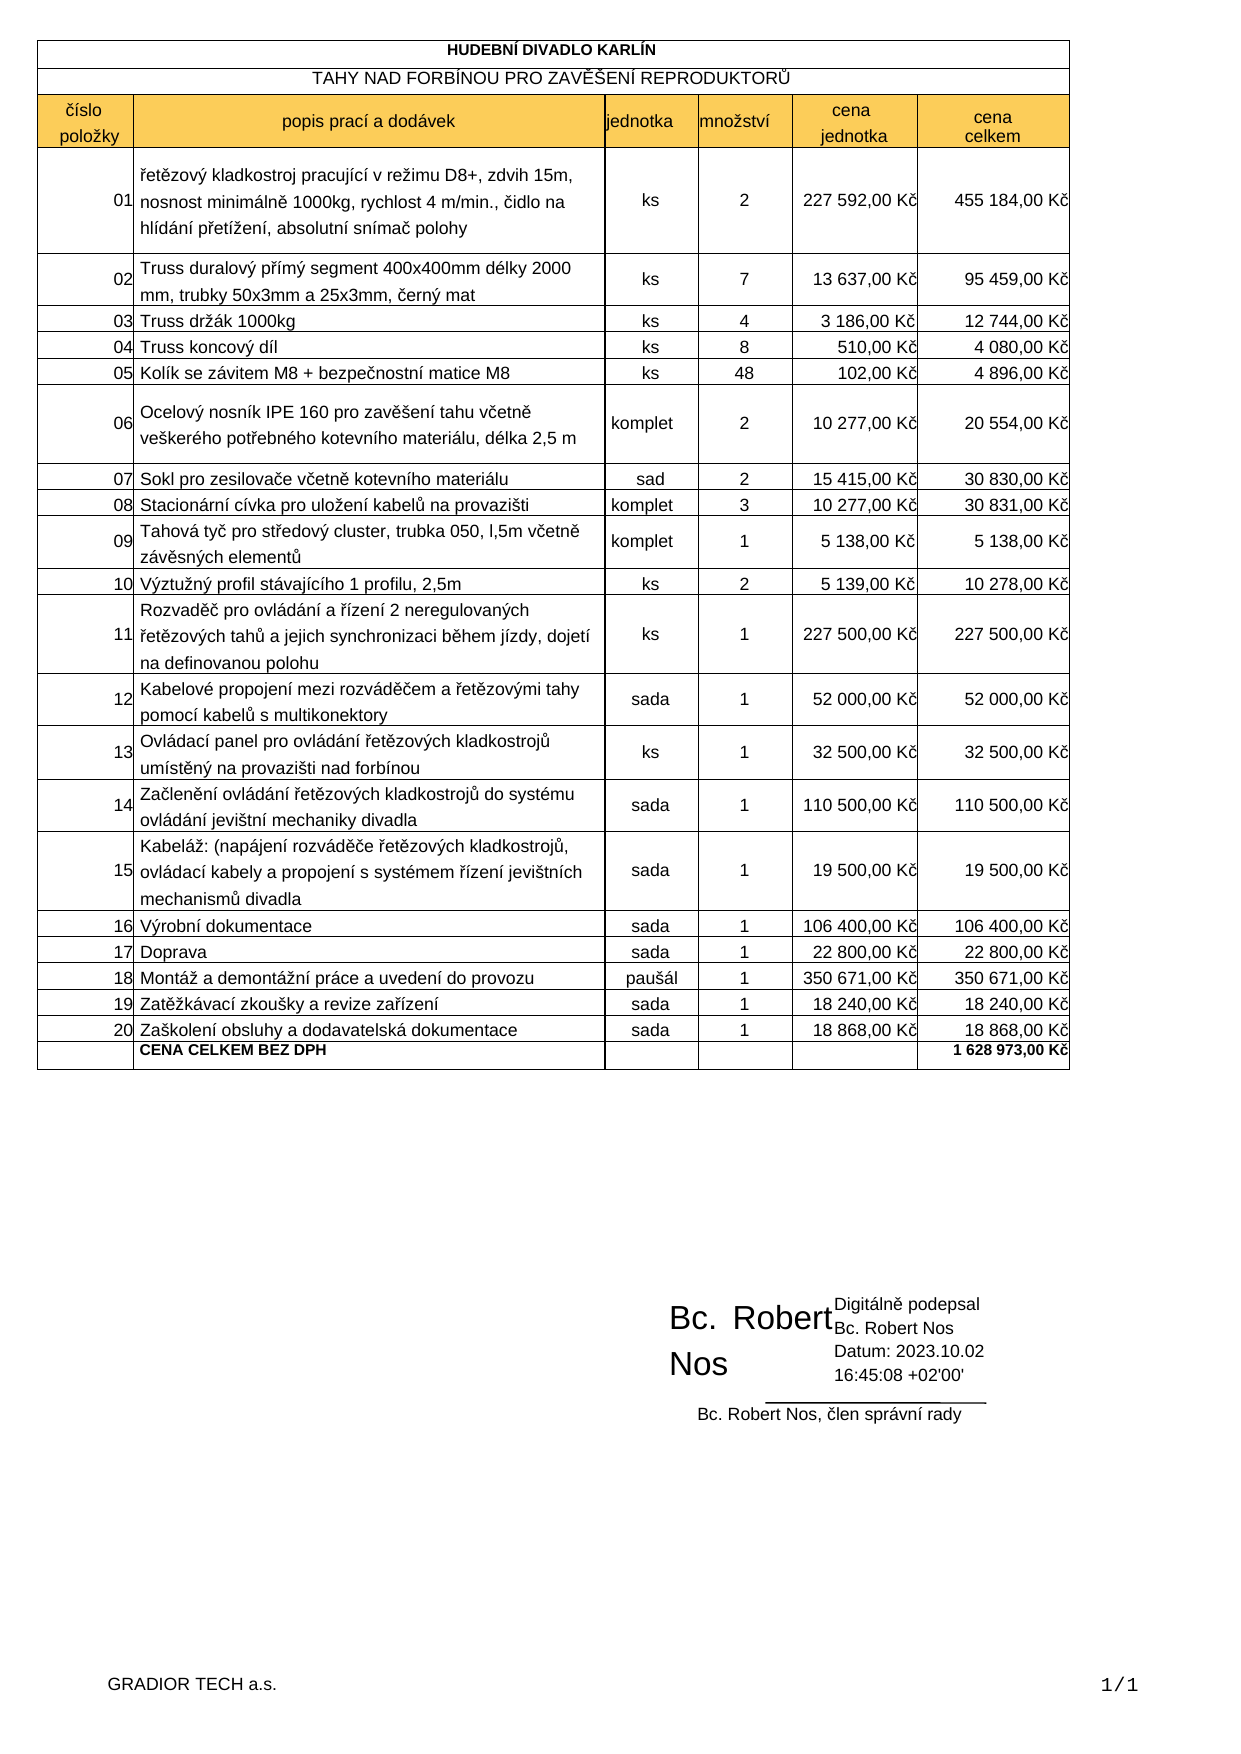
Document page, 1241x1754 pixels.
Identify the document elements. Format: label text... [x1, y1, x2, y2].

table_cell ks [606, 726, 698, 778]
table_cell 5 139,00 Kč [793, 569, 917, 594]
table_cell 18 868,00 Kč [793, 1016, 917, 1041]
table_cell [793, 1042, 917, 1069]
table_cell ks [606, 595, 698, 673]
table_cell 18 868,00 Kč [918, 1016, 1069, 1041]
table_cell 102,00 Kč [793, 359, 917, 383]
table_cell 4 [699, 306, 792, 331]
table_cell 15 [38, 832, 133, 910]
table_cell 48 [699, 359, 792, 383]
table_cell 1 [699, 726, 792, 778]
table_cell 11 [38, 595, 133, 673]
table_cell Stacionární cívka pro uložení kabelů na provazišti [134, 490, 604, 515]
subtitle Bc. Robert Nos [669, 1293, 832, 1385]
table_cell 2 [699, 148, 792, 252]
table_cell 14 [38, 780, 133, 831]
table_cell 13 [38, 726, 133, 778]
table_cell [699, 1042, 792, 1069]
text Bc. Robert Nos, člen správní rady [697, 1404, 962, 1424]
table_cell cena jednotka [793, 95, 917, 147]
table_cell 18 240,00 Kč [793, 990, 917, 1014]
table_cell 95 459,00 Kč [918, 254, 1069, 305]
table_cell Zaškolení obsluhy a dodavatelská dokumentace [134, 1016, 604, 1041]
table_cell 1 [699, 1016, 792, 1041]
table_cell komplet [606, 516, 698, 568]
table_cell 32 500,00 Kč [918, 726, 1069, 778]
table_cell 8 [699, 332, 792, 357]
table_cell 08 [38, 490, 133, 515]
table_cell sada [606, 1016, 698, 1041]
table_cell [606, 1042, 698, 1069]
table_cell Truss duralový přímý segment 400x400mm délky 2000 mm, trubky 50x3mm a 25x3mm, černý mat [134, 254, 604, 305]
table_cell 1 [699, 937, 792, 962]
table_cell 22 800,00 Kč [793, 937, 917, 962]
table_cell 3 186,00 Kč [793, 306, 917, 331]
table_cell 1 [699, 516, 792, 568]
table_cell 30 830,00 Kč [918, 464, 1069, 489]
table_header HUDEBNÍ DIVADLO KARLÍN [38, 41, 1069, 68]
table_cell 06 [38, 385, 133, 462]
table_cell sada [606, 780, 698, 831]
table_cell 227 592,00 Kč [793, 148, 917, 252]
table_cell ks [606, 254, 698, 305]
table_cell 01 [38, 148, 133, 252]
table_cell 1 628 973,00 Kč [918, 1042, 1069, 1069]
text 1/1 [1101, 1673, 1138, 1696]
table_cell Výrobní dokumentace [134, 911, 604, 936]
table_cell 5 138,00 Kč [793, 516, 917, 568]
table_cell sada [606, 937, 698, 962]
table_cell 10 277,00 Kč [793, 385, 917, 462]
table_cell Zatěžkávací zkoušky a revize zařízení [134, 990, 604, 1014]
table_cell 1 [699, 911, 792, 936]
table_cell komplet [606, 490, 698, 515]
table_cell Tahová tyč pro středový cluster, trubka 050, l,5m včetně závěsných elementů [134, 516, 604, 568]
table_cell číslo položky [38, 95, 133, 147]
table_cell 1 [699, 990, 792, 1014]
table_cell 16 [38, 911, 133, 936]
table_cell sada [606, 832, 698, 910]
table_cell Sokl pro zesilovače včetně kotevního materiálu [134, 464, 604, 489]
table_cell Montáž a demontážní práce a uvedení do provozu [134, 963, 604, 988]
table_cell Ovládací panel pro ovládání řetězových kladkostrojů umístěný na provazišti nad forbínou [134, 726, 604, 778]
table_cell 7 [699, 254, 792, 305]
table_cell sad [606, 464, 698, 489]
table_cell jednotka [606, 95, 698, 147]
table_cell Truss držák 1000kg [134, 306, 604, 331]
table_cell 17 [38, 937, 133, 962]
table_cell 19 500,00 Kč [918, 832, 1069, 910]
table_cell CENA CELKEM BEZ DPH [134, 1042, 604, 1069]
table_cell ks [606, 359, 698, 383]
table_cell 4 080,00 Kč [918, 332, 1069, 357]
table_cell 227 500,00 Kč [918, 595, 1069, 673]
table_cell sada [606, 674, 698, 725]
table_cell 1 [699, 963, 792, 988]
table_cell 52 000,00 Kč [793, 674, 917, 725]
table_cell 03 [38, 306, 133, 331]
table_cell Rozvaděč pro ovládání a řízení 2 neregulovaných řetězových tahů a jejich synchronizaci během jízdy, dojetí na definovanou polohu [134, 595, 604, 673]
table_cell 20 [38, 1016, 133, 1041]
table_cell 2 [699, 385, 792, 462]
table_cell 13 637,00 Kč [793, 254, 917, 305]
table_cell 12 744,00 Kč [918, 306, 1069, 331]
table_cell 04 [38, 332, 133, 357]
table_cell 18 [38, 963, 133, 988]
table_cell popis prací a dodávek [134, 95, 604, 147]
table_cell Truss koncový díl [134, 332, 604, 357]
table_cell Ocelový nosník IPE 160 pro zavěšení tahu včetně veškerého potřebného kotevního materiálu, délka 2,5 m [134, 385, 604, 462]
table_cell Kolík se závitem M8 + bezpečnostní matice M8 [134, 359, 604, 383]
table_cell 05 [38, 359, 133, 383]
table_cell 1 [699, 832, 792, 910]
table_cell Kabelové propojení mezi rozváděčem a řetězovými tahy pomocí kabelů s multikonektory [134, 674, 604, 725]
table_cell ks [606, 148, 698, 252]
table_cell 106 400,00 Kč [793, 911, 917, 936]
table_cell 2 [699, 569, 792, 594]
table_cell 510,00 Kč [793, 332, 917, 357]
table_cell 32 500,00 Kč [793, 726, 917, 778]
table_cell 20 554,00 Kč [918, 385, 1069, 462]
table_cell 02 [38, 254, 133, 305]
table_cell 106 400,00 Kč [918, 911, 1069, 936]
table_cell 15 415,00 Kč [793, 464, 917, 489]
table_cell 30 831,00 Kč [918, 490, 1069, 515]
table_cell 09 [38, 516, 133, 568]
table_cell 19 [38, 990, 133, 1014]
table_cell 18 240,00 Kč [918, 990, 1069, 1014]
table_cell TAHY NAD FORBÍNOU PRO ZAVĚŠENÍ REPRODUKTORŮ [38, 69, 1069, 94]
table_cell Doprava [134, 937, 604, 962]
table_cell 07 [38, 464, 133, 489]
table_cell 1 [699, 780, 792, 831]
table_cell sada [606, 911, 698, 936]
table_cell 52 000,00 Kč [918, 674, 1069, 725]
table_cell 12 [38, 674, 133, 725]
table_cell 19 500,00 Kč [793, 832, 917, 910]
table_cell 10 278,00 Kč [918, 569, 1069, 594]
table_cell Kabeláž: (napájení rozváděče řetězových kladkostrojů, ovládací kabely a propojení s systémem řízení jevištních mechanismů divadla [134, 832, 604, 910]
table_cell 3 [699, 490, 792, 515]
table_cell 110 500,00 Kč [918, 780, 1069, 831]
table_cell 110 500,00 Kč [793, 780, 917, 831]
table_cell [38, 1042, 133, 1069]
table_cell cena celkem [918, 95, 1069, 147]
table_cell ks [606, 569, 698, 594]
table_cell paušál [606, 963, 698, 988]
table_cell 227 500,00 Kč [793, 595, 917, 673]
table_cell 1 [699, 674, 792, 725]
table_cell množství [699, 95, 792, 147]
table_cell 350 671,00 Kč [918, 963, 1069, 988]
table_cell Začlenění ovládání řetězových kladkostrojů do systému ovládání jevištní mechaniky divadla [134, 780, 604, 831]
table_cell 2 [699, 464, 792, 489]
table_cell komplet [606, 385, 698, 462]
table_cell 5 138,00 Kč [918, 516, 1069, 568]
table_cell 4 896,00 Kč [918, 359, 1069, 383]
table_cell ks [606, 306, 698, 331]
table_cell 350 671,00 Kč [793, 963, 917, 988]
table_cell 455 184,00 Kč [918, 148, 1069, 252]
text GRADIOR TECH a.s. [107, 1675, 277, 1694]
table_cell ks [606, 332, 698, 357]
table_cell 1 [699, 595, 792, 673]
table_cell 10 [38, 569, 133, 594]
table_cell řetězový kladkostroj pracující v režimu D8+, zdvih 15m, nosnost minimálně 1000kg, rychlost 4 m/min., čidlo na hlídání přetížení, absolutní snímač polohy [134, 148, 604, 252]
table_cell 10 277,00 Kč [793, 490, 917, 515]
table_cell Výztužný profil stávajícího 1 profilu, 2,5m [134, 569, 604, 594]
table_cell 22 800,00 Kč [918, 937, 1069, 962]
table_cell sada [606, 990, 698, 1014]
text Digitálně podepsal Bc. Robert Nos Datum: 2023.10.02 16:45:08 +02'00' [834, 1292, 992, 1386]
